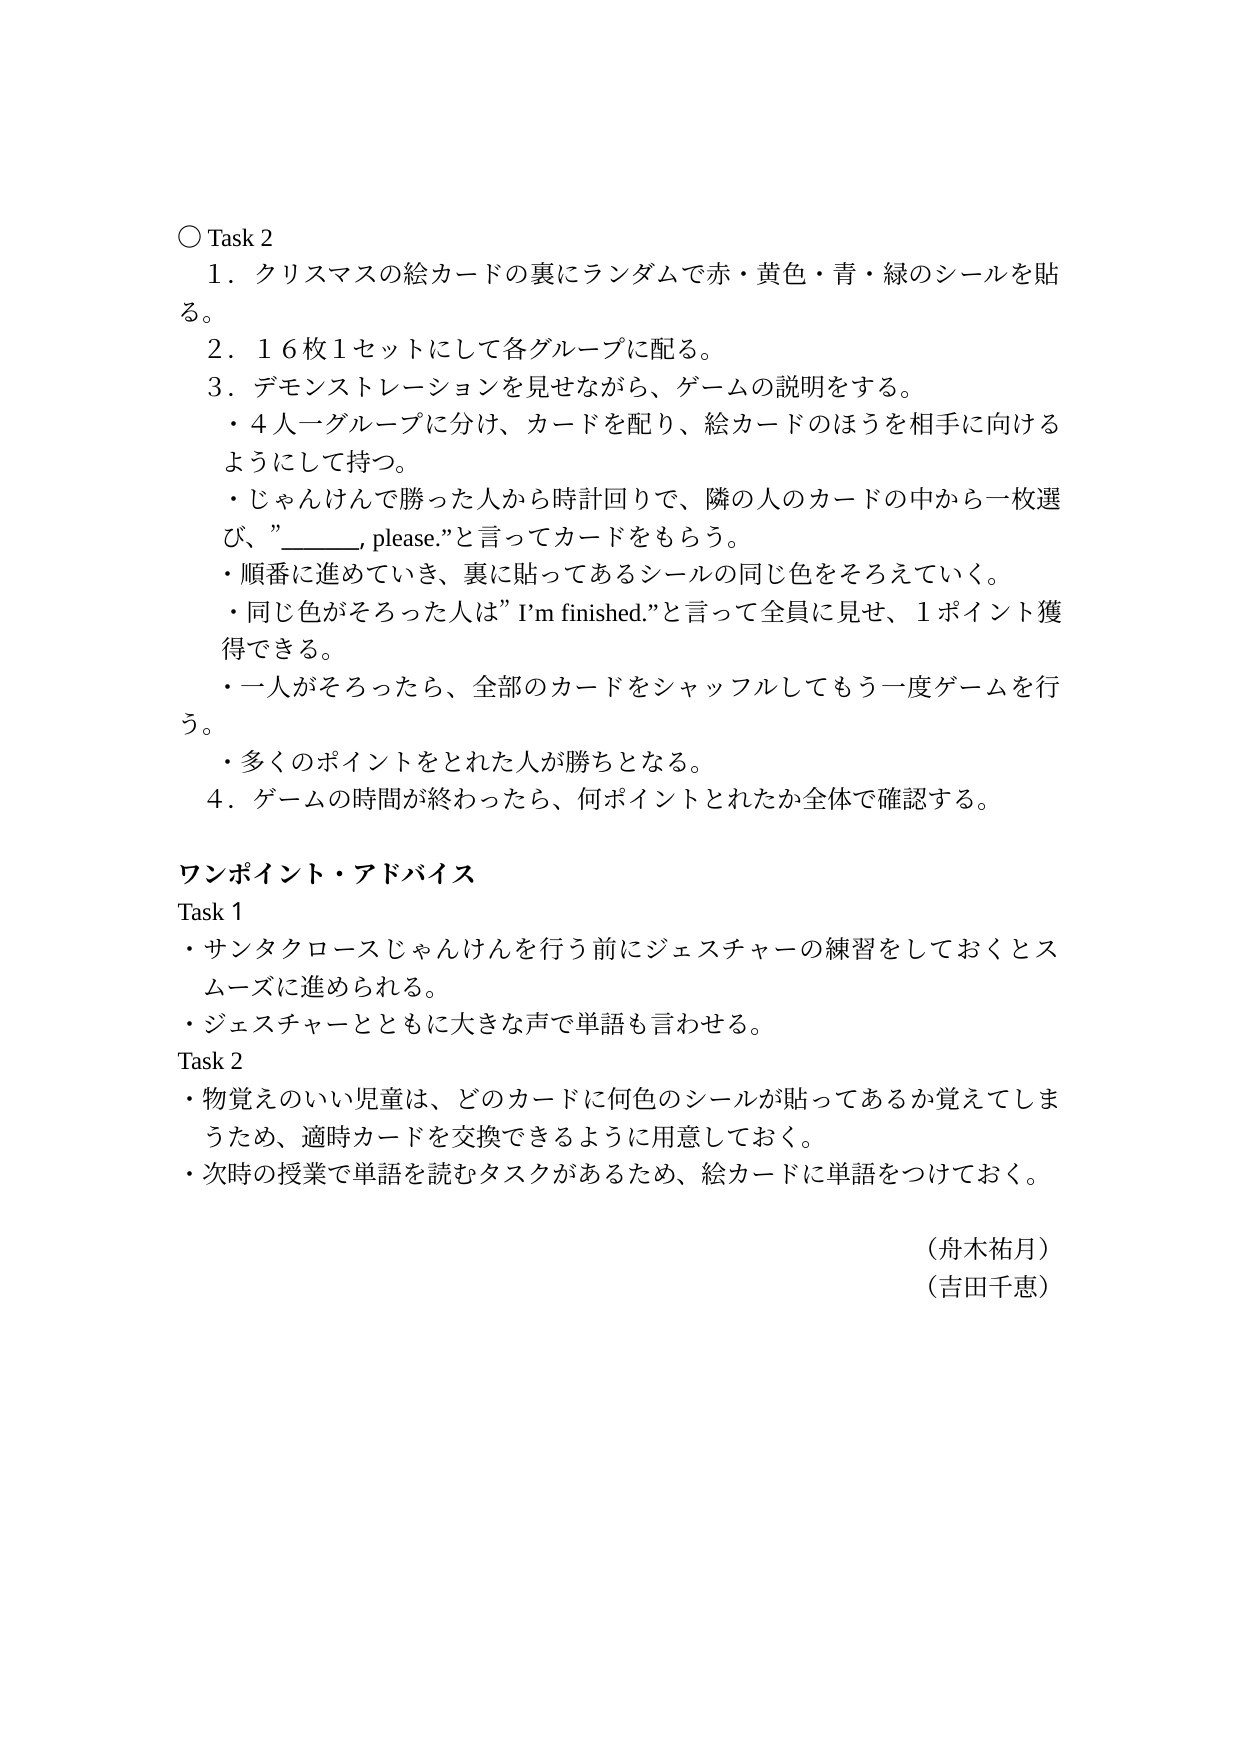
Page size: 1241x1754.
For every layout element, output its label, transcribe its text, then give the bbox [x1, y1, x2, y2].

text ・物覚えのいい児童は、どのカードに何色のシールが貼ってあるか覚えてしまうため、適時カードを交換できるように用意しておく。 [177, 1079, 1063, 1154]
text ・サンタクロースじゃんけんを行う前にジェスチャーの練習をしておくとスムーズに進められる。 [177, 929, 1063, 1004]
text ・次時の授業で単語を読むタスクがあるため、絵カードに単語をつけておく。 [177, 1154, 1063, 1192]
text ・４人一グループに分け、カードを配り、絵カードのほうを相手に向けるようにして持つ。 [221, 404, 1063, 479]
text Task 1 [177, 892, 1063, 929]
text ・ジェスチャーとともに大きな声で単語も言わせる。 [177, 1004, 1063, 1042]
text ・多くのポイントをとれた人が勝ちとなる。 [177, 742, 1063, 779]
text ３．デモンストレーションを見せながら、ゲームの説明をする。 [177, 367, 1063, 404]
text １．クリスマスの絵カードの裏にランダムで赤・黄色・青・緑のシールを貼る。 [177, 254, 1063, 329]
text ・一人がそろったら、全部のカードをシャッフルしてもう一度ゲームを行う。 [177, 667, 1063, 742]
text ・同じ色がそろった人は” I’m finished.”と言って全員に見せ、１ポイント獲得できる。 [221, 592, 1063, 667]
text ４．ゲームの時間が終わったら、何ポイントとれたか全体で確認する。 [177, 779, 1063, 817]
text （舟木祐月） [177, 1229, 1063, 1267]
text ワンポイント・アドバイス [177, 854, 1063, 892]
text ・順番に進めていき、裏に貼ってあるシールの同じ色をそろえていく。 [177, 554, 1063, 592]
text ・じゃんけんで勝った人から時計回りで、隣の人のカードの中から一枚選び、”_______, please.”と言ってカードをもらう。 [221, 479, 1063, 554]
text Task 2 [177, 1042, 1063, 1079]
text 〇Task 2 [177, 217, 1063, 254]
text ２．１６枚１セットにして各グループに配る。 [177, 329, 1063, 367]
text （吉田千恵） [177, 1267, 1063, 1304]
